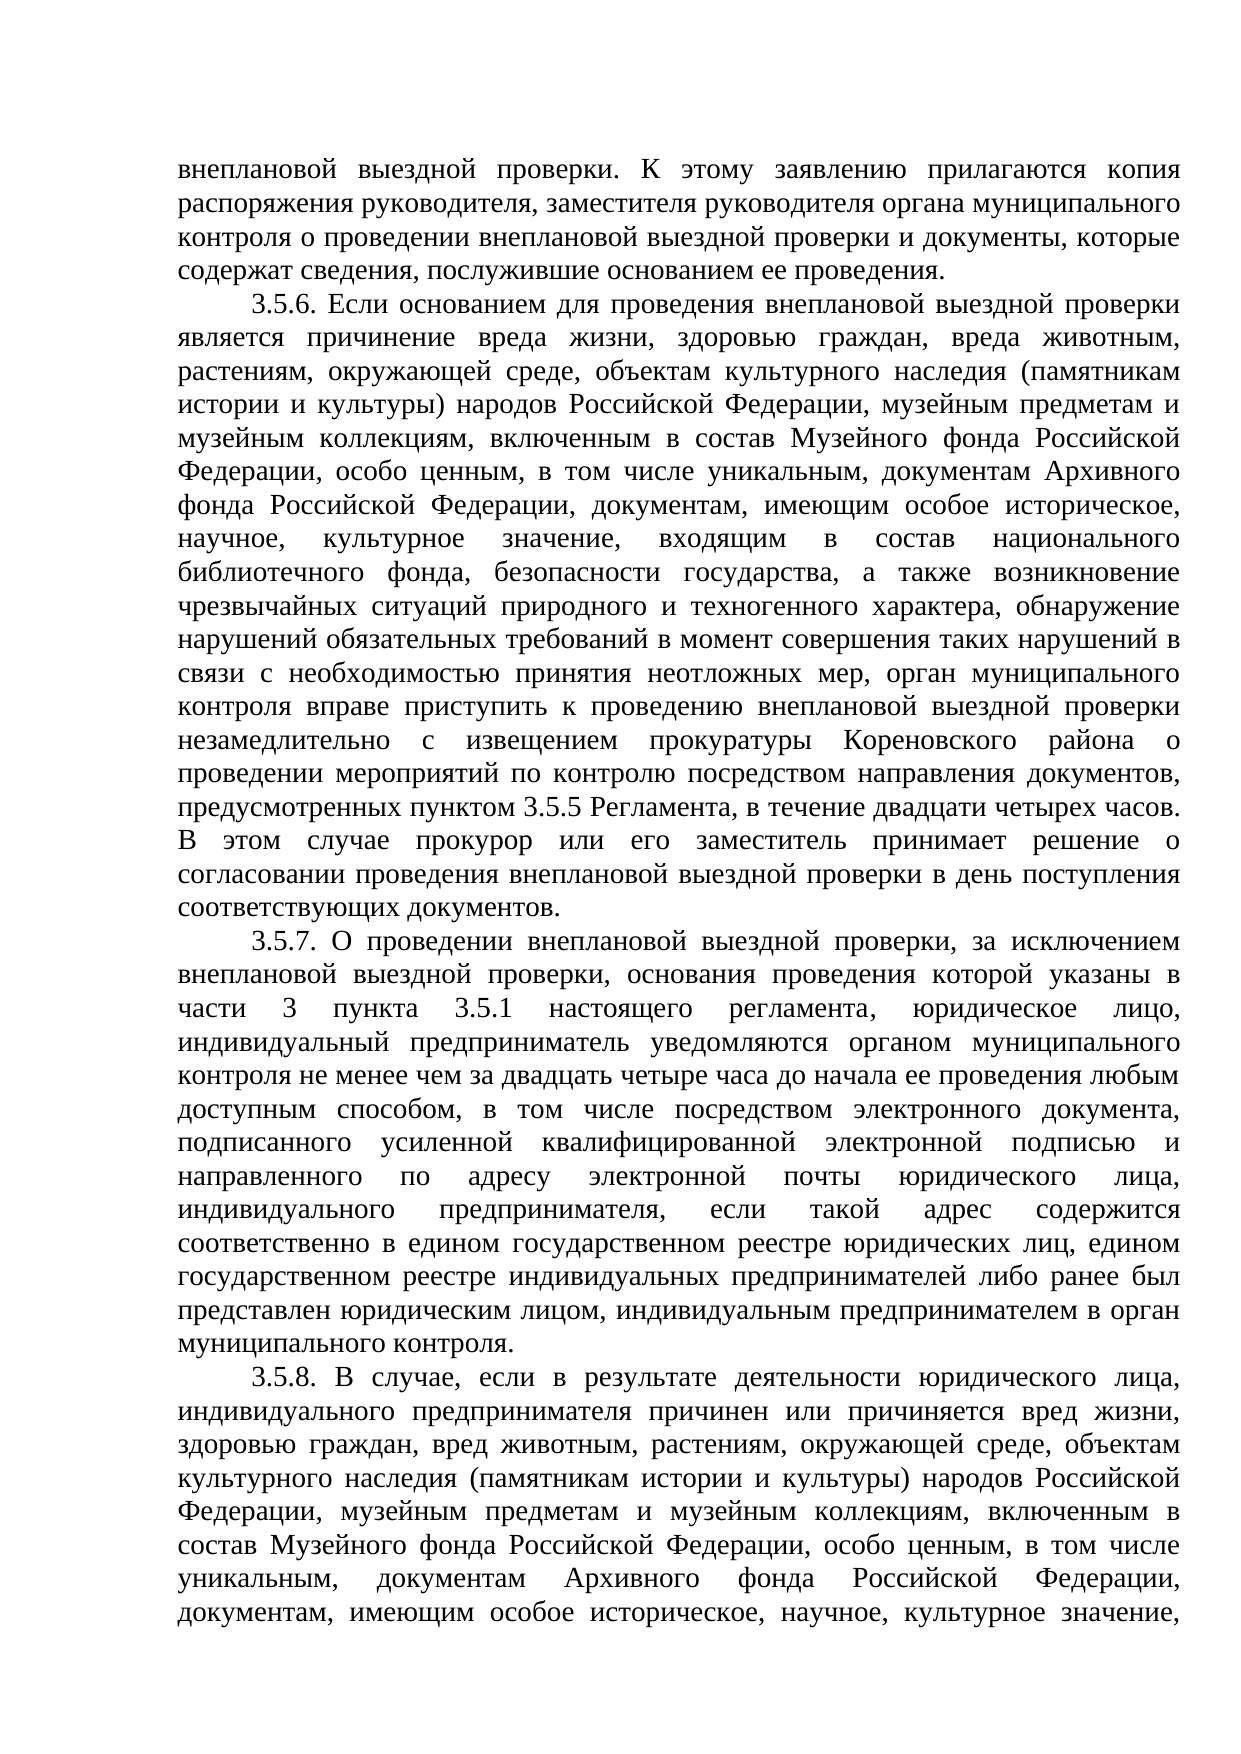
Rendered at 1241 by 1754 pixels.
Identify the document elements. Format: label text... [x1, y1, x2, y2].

text 3.5.6. Если основанием для проведения внеплановой выездной проверки является причинение вреда жизни, здоровью граждан, вреда животным, растениям, окружающей среде, объектам культурного наследия (памятникам истории и культуры) народов Российской Федерации, музейным предметам и музейным коллекциям, включенным в состав Музейного фонда Российской Федерации, особо ценным, в том числе уникальным, документам Архивного фонда Российской Федерации, документам, имеющим особое историческое, научное, культурное значение, входящим в состав национального библиотечного фонда, безопасности государства, а также возникновение чрезвычайных ситуаций природного и техногенного характера, обнаружение нарушений обязательных требований в момент совершения таких нарушений в связи с необходимостью принятия неотложных мер, орган муниципального контроля вправе приступить к проведению внеплановой выездной проверки незамедлительно с извещением прокуратуры Кореновского района о проведении мероприятий по контролю посредством направления документов, предусмотренных пунктом 3.5.5 Регламента, в течение двадцати четырех часов. В этом случае прокурор или его заместитель принимает решение о согласовании проведения внеплановой выездной проверки в день поступления соответствующих документов. [177, 286, 1181, 923]
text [177, 1359, 1181, 1627]
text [177, 152, 1181, 286]
text 3.5.7. О проведении внеплановой выездной проверки, за исключением внеплановой выездной проверки, основания проведения которой указаны в части 3 пункта 3.5.1 настоящего регламента, юридическое лицо, индивидуальный предприниматель уведомляются органом муниципального контроля не менее чем за двадцать четыре часа до начала ее проведения любым доступным способом, в том числе посредством электронного документа, подписанного усиленной квалифицированной электронной подписью и направленного по адресу электронной почты юридического лица, индивидуального предпринимателя, если такой адрес содержится соответственно в едином государственном реестре юридических лиц, едином государственном реестре индивидуальных предпринимателей либо ранее был представлен юридическим лицом, индивидуальным предпринимателем в орган муниципального контроля. [177, 923, 1181, 1359]
